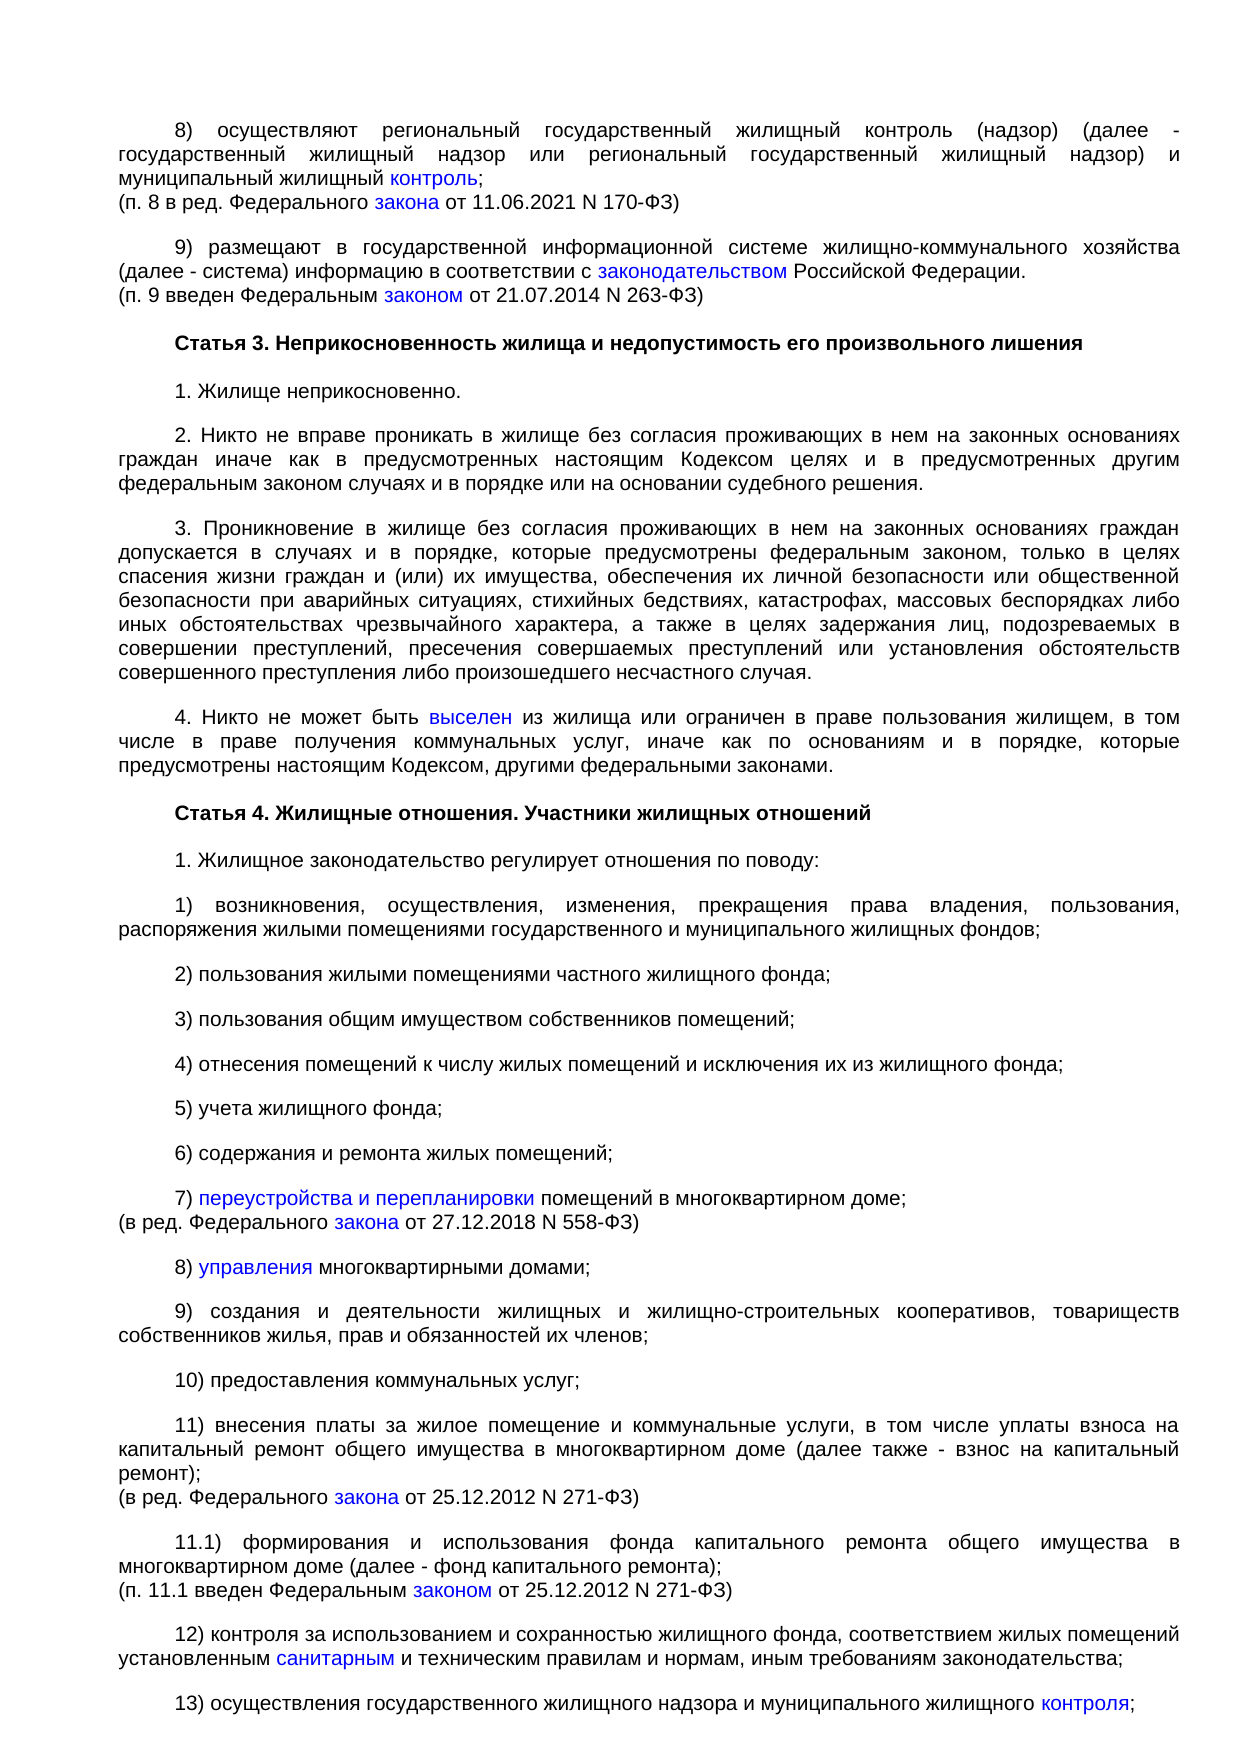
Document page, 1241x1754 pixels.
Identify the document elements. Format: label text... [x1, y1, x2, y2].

title Статья 3. Неприкосновенность жилища и недопустимость его произвольного лишения [118, 331, 1181, 354]
text 7) переустройства и перепланировки помещений в многоквартирном доме; [118, 1186, 1181, 1210]
text (в ред. Федерального закона от 25.12.2012 N 271-ФЗ) [118, 1485, 1181, 1509]
text 1) возникновения, осуществления, изменения, прекращения права владения, пользования, распоряжения жилыми помещениями государственного и муниципального жилищных фондов; [118, 893, 1181, 941]
text 8) осуществляют региональный государственный жилищный контроль (надзор) (далее - государственный жилищный надзор или региональный государственный жилищный надзор) и муниципальный жилищный контроль; [118, 118, 1181, 190]
text 8) управления многоквартирными домами; [118, 1254, 1181, 1278]
text (п. 11.1 введен Федеральным законом от 25.12.2012 N 271-ФЗ) [118, 1577, 1181, 1601]
text 10) предоставления коммунальных услуг; [118, 1368, 1181, 1392]
text 12) контроля за использованием и сохранностью жилищного фонда, соответствием жилых помещений установленным санитарным и техническим правилам и нормам, иным требованиям законодательства; [118, 1622, 1181, 1670]
text 3) пользования общим имуществом собственников помещений; [118, 1007, 1181, 1031]
text 9) создания и деятельности жилищных и жилищно-строительных кооперативов, товариществ собственников жилья, прав и обязанностей их членов; [118, 1299, 1181, 1347]
text 2. Никто не вправе проникать в жилище без согласия проживающих в нем на законных основаниях граждан иначе как в предусмотренных настоящим Кодексом целях и в предусмотренных другим федеральным законом случаях и в порядке или на основании судебного решения. [118, 423, 1181, 495]
text 13) осуществления государственного жилищного надзора и муниципального жилищного контроля; [118, 1691, 1181, 1715]
text (п. 9 введен Федеральным законом от 21.07.2014 N 263-ФЗ) [118, 283, 1181, 307]
text 11) внесения платы за жилое помещение и коммунальные услуги, в том числе уплаты взноса на капитальный ремонт общего имущества в многоквартирном доме (далее также - взнос на капитальный ремонт); [118, 1413, 1181, 1485]
text (в ред. Федерального закона от 27.12.2018 N 558-ФЗ) [118, 1210, 1181, 1234]
text 2) пользования жилыми помещениями частного жилищного фонда; [118, 962, 1181, 986]
title Статья 4. Жилищные отношения. Участники жилищных отношений [118, 800, 1181, 824]
text 4) отнесения помещений к числу жилых помещений и исключения их из жилищного фонда; [118, 1051, 1181, 1075]
text 6) содержания и ремонта жилых помещений; [118, 1141, 1181, 1165]
text 9) размещают в государственной информационной системе жилищно-коммунального хозяйства (далее - система) информацию в соответствии с законодательством Российской Федерации. [118, 235, 1181, 283]
text 11.1) формирования и использования фонда капитального ремонта общего имущества в многоквартирном доме (далее - фонд капитального ремонта); [118, 1529, 1181, 1577]
text 3. Проникновение в жилище без согласия проживающих в нем на законных основаниях граждан допускается в случаях и в порядке, которые предусмотрены федеральным законом, только в целях спасения жизни граждан и (или) их имущества, обеспечения их личной безопасности или общественной безопасности при аварийных ситуациях, стихийных бедствиях, катастрофах, массовых беспорядках либо иных обстоятельствах чрезвычайного характера, а также в целях задержания лиц, подозреваемых в совершении преступлений, пресечения совершаемых преступлений или установления обстоятельств совершенного преступления либо произошедшего несчастного случая. [118, 516, 1181, 684]
text 5) учета жилищного фонда; [118, 1096, 1181, 1120]
text 1. Жилищное законодательство регулирует отношения по поводу: [118, 848, 1181, 872]
text (п. 8 в ред. Федерального закона от 11.06.2021 N 170-ФЗ) [118, 190, 1181, 214]
text 4. Никто не может быть выселен из жилища или ограничен в праве пользования жилищем, в том числе в праве получения коммунальных услуг, иначе как по основаниям и в порядке, которые предусмотрены настоящим Кодексом, другими федеральными законами. [118, 704, 1181, 776]
text 1. Жилище неприкосновенно. [118, 378, 1181, 402]
